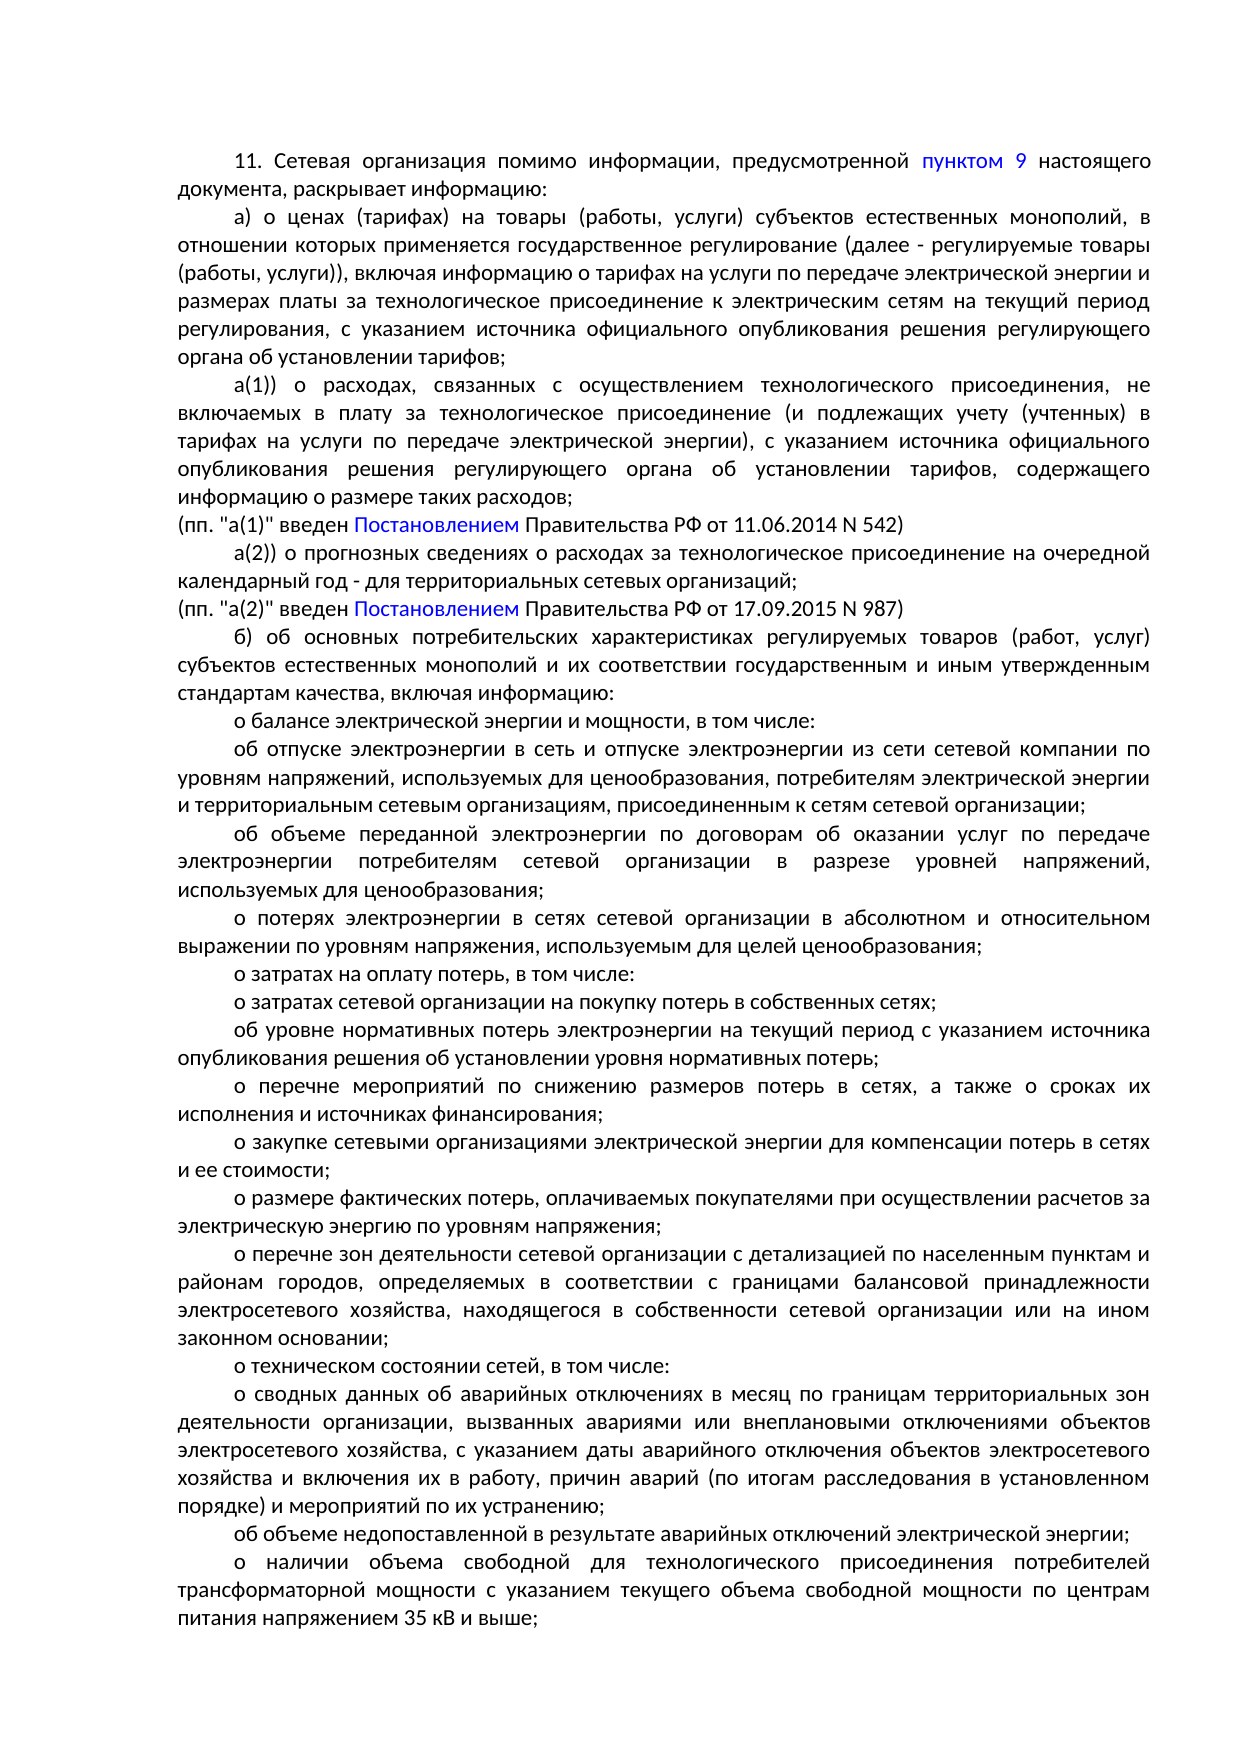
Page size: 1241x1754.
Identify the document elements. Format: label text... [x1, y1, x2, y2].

text о перечне зон деятельности сетевой организации с детализацией по населенным пунктам и районам городов, определяемых в соответствии с границами балансовой принадлежности электросетевого хозяйства, находящегося в собственности сетевой организации или на ином законном основании; [177, 1239, 1152, 1351]
text о балансе электрической энергии и мощности, в том числе: [177, 707, 1152, 734]
text об объеме недопоставленной в результате аварийных отключений электрической энергии; [177, 1519, 1152, 1547]
text о перечне мероприятий по снижению размеров потерь в сетях, а также о сроках их исполнения и источниках финансирования; [177, 1071, 1152, 1127]
text 11. Сетевая организация помимо информации, предусмотренной пунктом 9 настоящего документа, раскрывает информацию: [177, 146, 1152, 202]
text о потерях электроэнергии в сетях сетевой организации в абсолютном и относительном выражении по уровням напряжения, используемым для целей ценообразования; [177, 903, 1152, 959]
text об объеме переданной электроэнергии по договорам об оказании услуг по передаче электроэнергии потребителям сетевой организации в разрезе уровней напряжений, используемых для ценообразования; [177, 819, 1152, 903]
text (пп. "а(1)" введен Постановлением Правительства РФ от 11.06.2014 N 542) [177, 510, 1152, 538]
text об уровне нормативных потерь электроэнергии на текущий период с указанием источника опубликования решения об установлении уровня нормативных потерь; [177, 1015, 1152, 1071]
text б) об основных потребительских характеристиках регулируемых товаров (работ, услуг) субъектов естественных монополий и их соответствии государственным и иным утвержденным стандартам качества, включая информацию: [177, 622, 1152, 707]
text о техническом состоянии сетей, в том числе: [177, 1351, 1152, 1379]
text об отпуске электроэнергии в сеть и отпуске электроэнергии из сети сетевой компании по уровням напряжений, используемых для ценообразования, потребителям электрической энергии и территориальным сетевым организациям, присоединенным к сетям сетевой организации; [177, 734, 1152, 819]
text а) о ценах (тарифах) на товары (работы, услуги) субъектов естественных монополий, в отношении которых применяется государственное регулирование (далее - регулируемые товары (работы, услуги)), включая информацию о тарифах на услуги по передаче электрической энергии и размерах платы за технологическое присоединение к электрическим сетям на текущий период регулирования, с указанием источника официального опубликования решения регулирующего органа об установлении тарифов; [177, 202, 1152, 370]
text о затратах на оплату потерь, в том числе: [177, 959, 1152, 987]
text а(2)) о прогнозных сведениях о расходах за технологическое присоединение на очередной календарный год - для территориальных сетевых организаций; [177, 538, 1152, 594]
text о наличии объема свободной для технологического присоединения потребителей трансформаторной мощности с указанием текущего объема свободной мощности по центрам питания напряжением 35 кВ и выше; [177, 1547, 1152, 1631]
text о размере фактических потерь, оплачиваемых покупателями при осуществлении расчетов за электрическую энергию по уровням напряжения; [177, 1183, 1152, 1239]
text о закупке сетевыми организациями электрической энергии для компенсации потерь в сетях и ее стоимости; [177, 1127, 1152, 1183]
text а(1)) о расходах, связанных с осуществлением технологического присоединения, не включаемых в плату за технологическое присоединение (и подлежащих учету (учтенных) в тарифах на услуги по передаче электрической энергии), с указанием источника официального опубликования решения регулирующего органа об установлении тарифов, содержащего информацию о размере таких расходов; [177, 370, 1152, 510]
text о сводных данных об аварийных отключениях в месяц по границам территориальных зон деятельности организации, вызванных авариями или внеплановыми отключениями объектов электросетевого хозяйства, с указанием даты аварийного отключения объектов электросетевого хозяйства и включения их в работу, причин аварий (по итогам расследования в установленном порядке) и мероприятий по их устранению; [177, 1379, 1152, 1519]
text (пп. "а(2)" введен Постановлением Правительства РФ от 17.09.2015 N 987) [177, 594, 1152, 622]
text о затратах сетевой организации на покупку потерь в собственных сетях; [177, 987, 1152, 1015]
